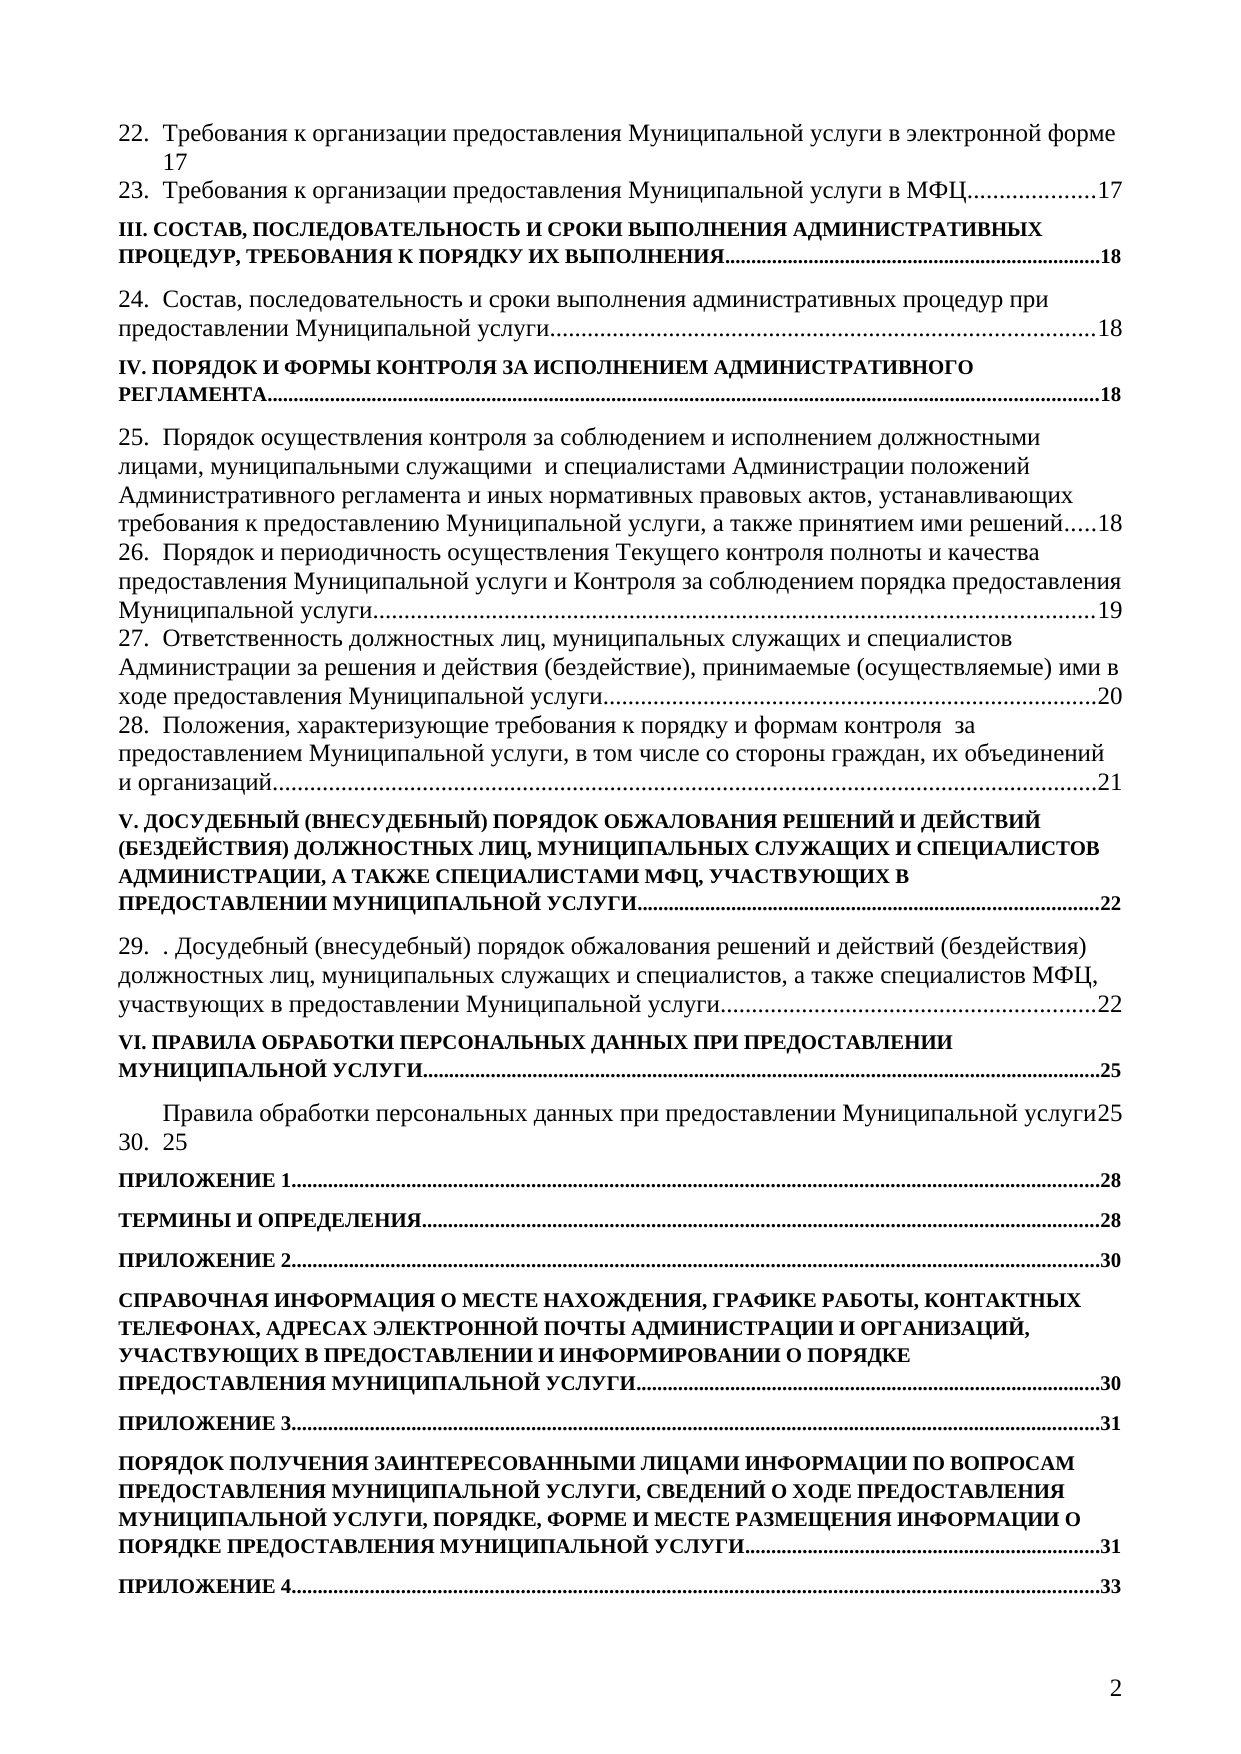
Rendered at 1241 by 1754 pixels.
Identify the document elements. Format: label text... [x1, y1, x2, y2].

text Правила обработки персональных данных при предоставлении Муниципальной услуги 25 [118, 1098, 1122, 1127]
text 23. Требования к организации предоставления Муниципальной услуги в МФЦ 17 [118, 176, 1122, 204]
text 29. . Досудебный (внесудебный) порядок обжалования решений и действий (бездействия) должностных лиц, муниципальных служащих и специалистов, а также специалистов МФЦ, участвующих в предоставлении Муниципальной услуги 22 [118, 931, 1122, 1018]
text Приложение 2 30 [118, 1248, 1122, 1272]
text 25. Порядок осуществления контроля за соблюдением и исполнением должностными лицами, муниципальными служащими и специалистами Администрации положений Административного регламента и иных нормативных правовых актов, устанавливающих требования к предоставлению Муниципальной услуги, а также принятием ими решений 18 [118, 422, 1122, 537]
text IV. Порядок и формы контроля за исполнением Административного регламента 18 [118, 354, 1122, 406]
text V. Досудебный (внесудебный) порядок обжалования решений и действий (бездействия) должностных лиц, муниципальных служащих и специалистов Администрации, а также специалистами МФЦ, участвующих в предоставлении Муниципальной Услуги 22 [118, 808, 1122, 915]
text 26. Порядок и периодичность осуществления Текущего контроля полноты и качества предоставления Муниципальной услуги и Контроля за соблюдением порядка предоставления Муниципальной услуги 19 [118, 537, 1122, 623]
text Приложение 3 31 [118, 1411, 1122, 1435]
text 30. 25 [118, 1127, 1122, 1155]
text Приложение 4 33 [118, 1574, 1122, 1598]
text Порядок получения заинтересованными лицами информации по вопросам предоставления Муниципальной услуги, сведений о ходе предоставления Муниципальной услуги, порядке, форме и месте размещения информации о порядке предоставления Муниципальной услуги 31 [118, 1451, 1122, 1558]
text Термины и определения 28 [118, 1208, 1122, 1232]
text 28. Положения, характеризующие требования к порядку и формам контроля за предоставлением Муниципальной услуги, в том числе со стороны граждан, их объединений и организаций 21 [118, 710, 1122, 796]
text 22. Требования к организации предоставления Муниципальной услуги в электронной форме 17 [118, 118, 1122, 176]
text 27. Ответственность должностных лиц, муниципальных служащих и специалистов Администрации за решения и действия (бездействие), принимаемые (осуществляемые) ими в ходе предоставления Муниципальной услуги 20 [118, 623, 1122, 710]
text 24. Состав, последовательность и сроки выполнения административных процедур при предоставлении Муниципальной услуги 18 [118, 284, 1122, 342]
text VI. Правила обработки персональных данных при предоставлении Муниципальной услуги 25 [118, 1030, 1122, 1082]
text Приложение 1 28 [118, 1168, 1122, 1192]
text Справочная информация о месте нахождения, графике работы, контактных телефонах, адресах электронной почты Администрации и организаций, участвующих в предоставлении и информировании о порядке предоставления Муниципальной услуги 30 [118, 1288, 1122, 1395]
text III. Состав, последовательность и сроки выполнения административных процедур, требования к порядку их выполнения 18 [118, 217, 1122, 268]
